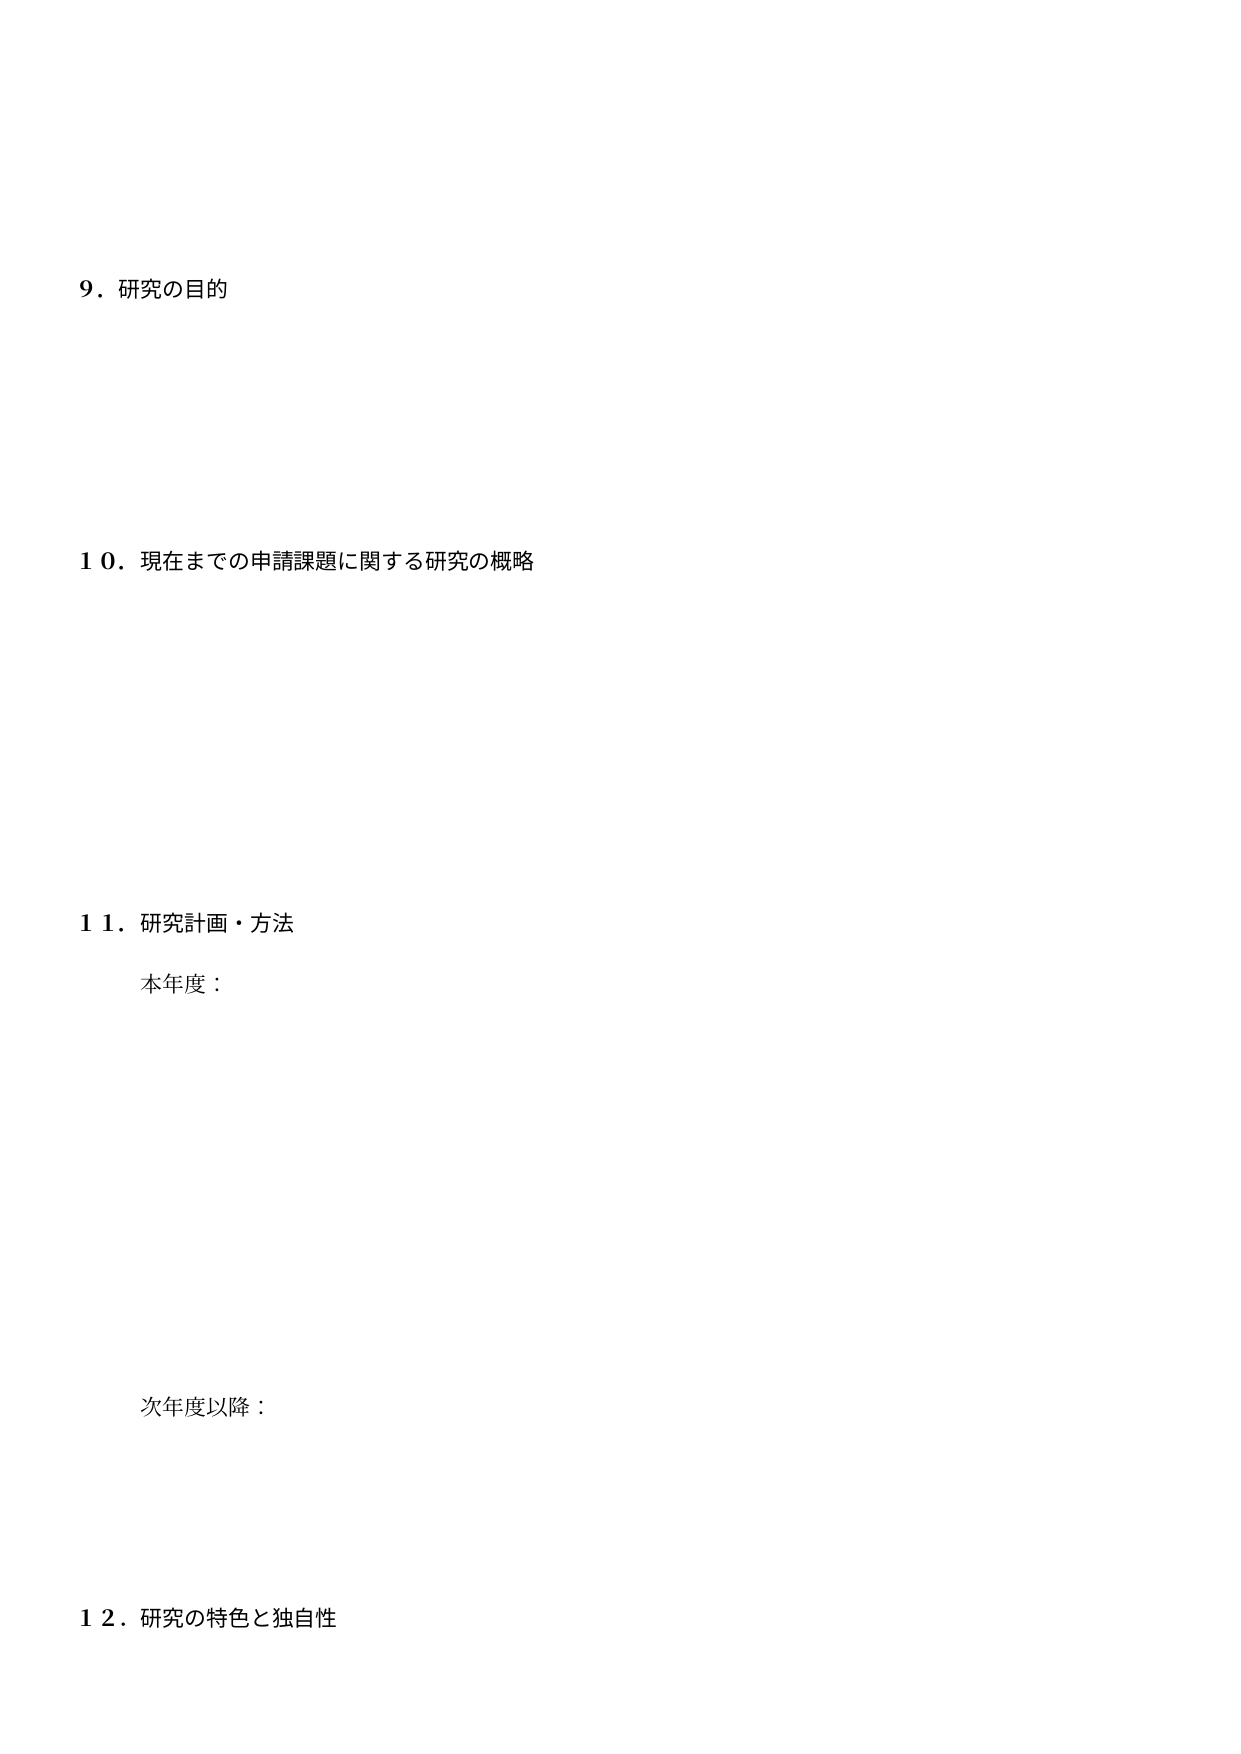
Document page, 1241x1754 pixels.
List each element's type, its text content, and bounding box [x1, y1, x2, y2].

text １１．研究計画・方法 [75, 892, 1181, 952]
text ９．研究の目的 [75, 258, 1181, 318]
text １２．研究の特色と独自性 [75, 1587, 1181, 1647]
text 次年度以降： [75, 1375, 1181, 1436]
text １０．現在までの申請課題に関する研究の概略 [75, 529, 1181, 590]
text 本年度： [75, 952, 1181, 1013]
